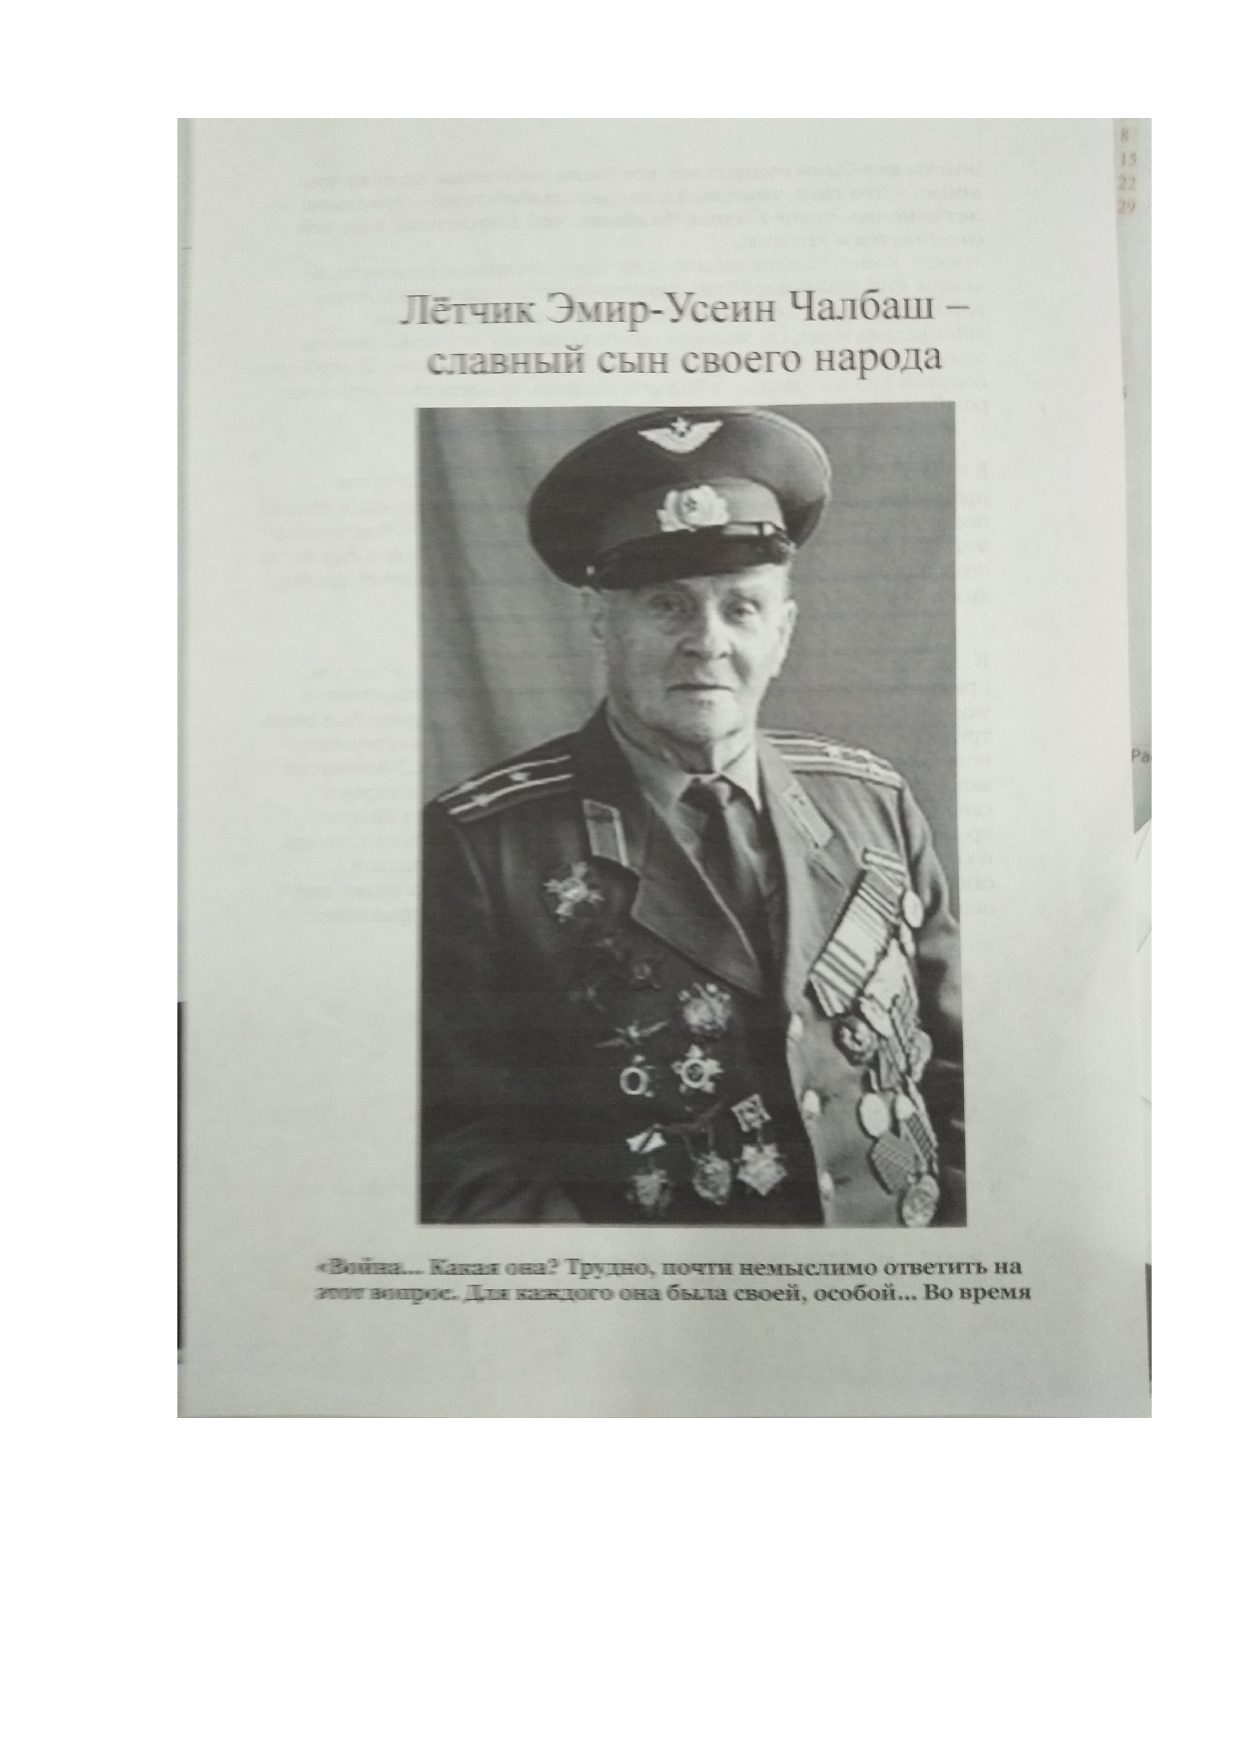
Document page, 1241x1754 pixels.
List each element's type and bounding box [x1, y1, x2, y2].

picture [177, 118, 1152, 1418]
